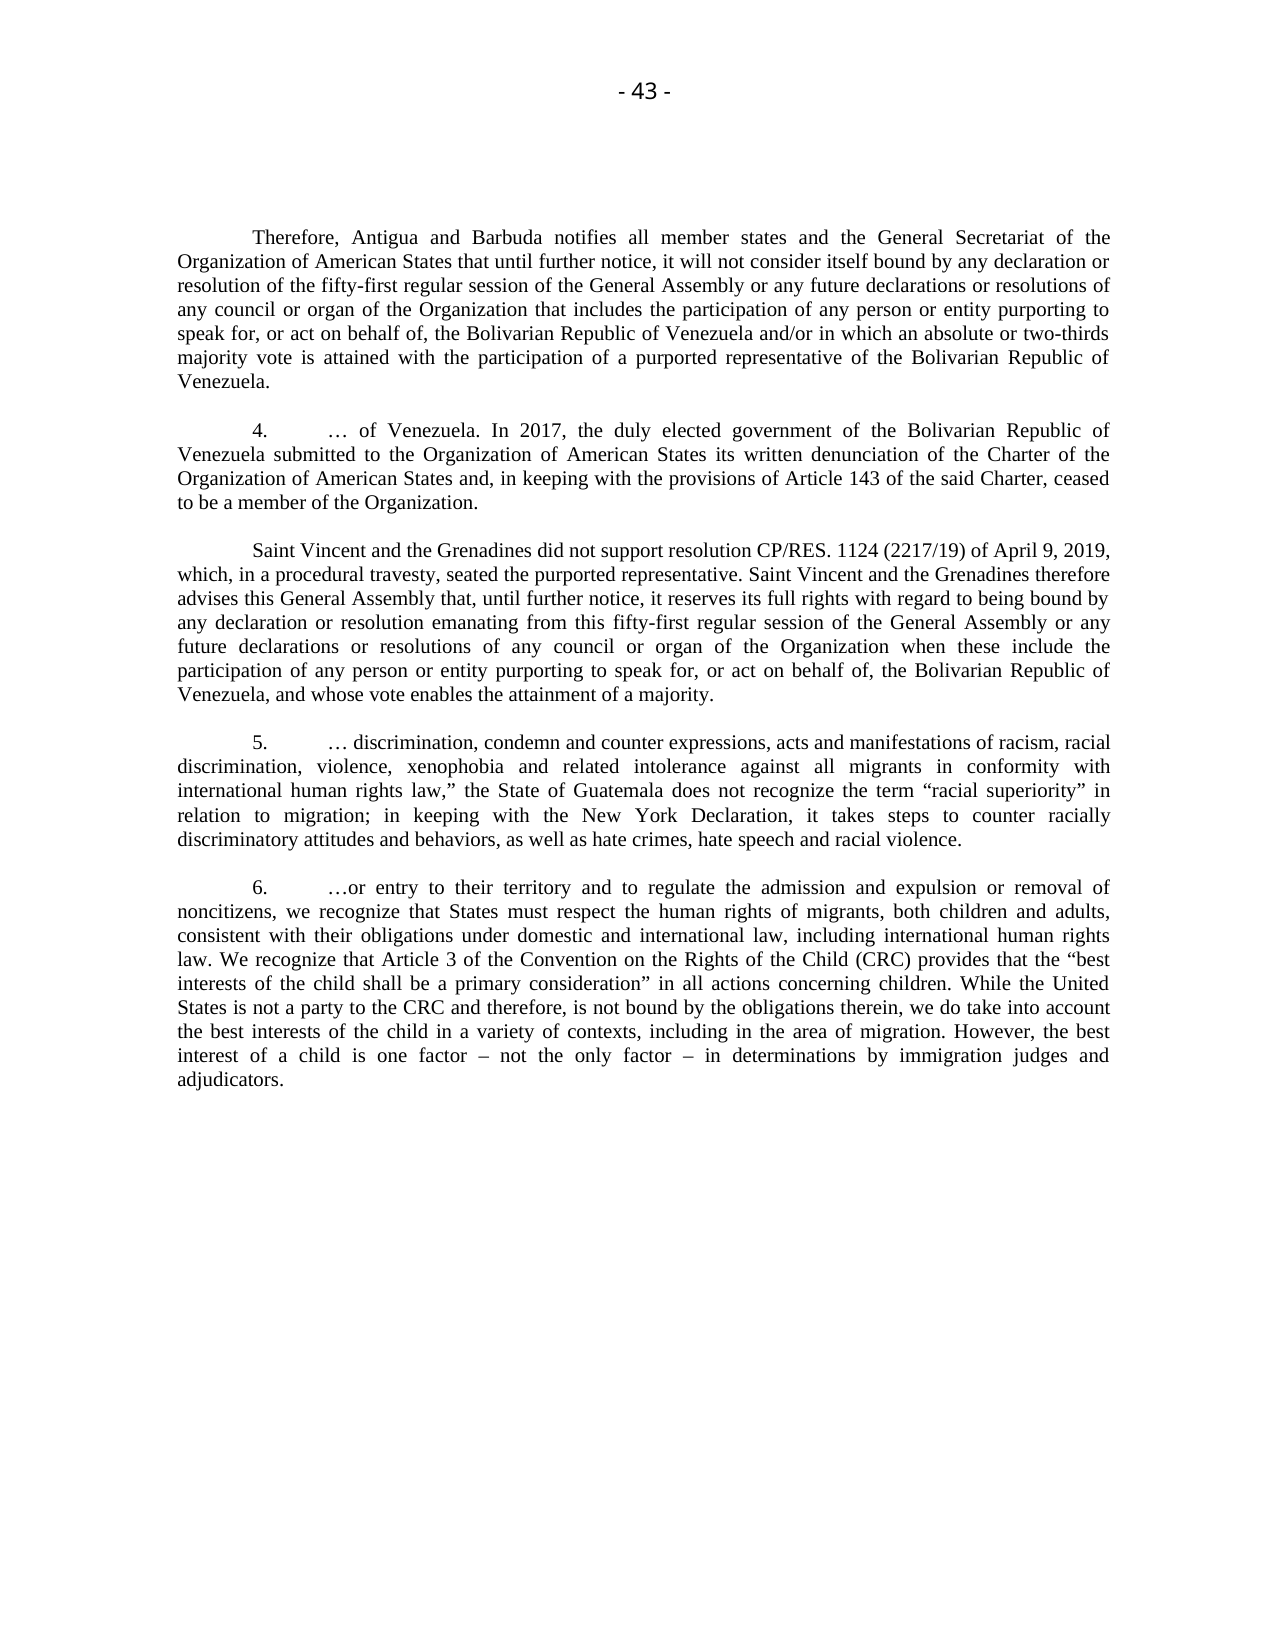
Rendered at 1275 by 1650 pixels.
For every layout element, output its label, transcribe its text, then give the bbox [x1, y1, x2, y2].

text 6. …or entry to their territory and to regulate the admission and expulsion or removal of noncitizens, we recognize that States must respect the human rights of migrants, both children and adults, consistent with their obligations under domestic and international law, including international human rights law. We recognize that Article 3 of the Convention on the Rights of the Child (CRC) provides that the “best interests of the child shall be a primary consideration” in all actions concerning children. While the United States is not a party to the CRC and therefore, is not bound by the obligations therein, we do take into account the best interests of the child in a variety of contexts, including in the area of migration. However, the best interest of a child is one factor – not the only factor – in determinations by immigration judges and adjudicators. [177, 875, 1111, 1091]
list Therefore, Antigua and Barbuda notifies all member states and the General Secretariat of the Organization of American States that until further notice, it will not consider itself bound by any declaration or resolution of the fifty-first regular session of the General Assembly or any future declarations or resolutions of any council or organ of the Organization that includes the participation of any person or entity purporting to speak for, or act on behalf of, the Bolivarian Republic of Venezuela and/or in which an absolute or two-thirds majority vote is attained with the participation of a purported representative of the Bolivarian Republic of Venezuela. [177, 225, 1111, 393]
text 4. … of Venezuela. In 2017, the duly elected government of the Bolivarian Republic of Venezuela submitted to the Organization of American States its written denunciation of the Charter of the Organization of American States and, in keeping with the provisions of Article 143 of the said Charter, ceased to be a member of the Organization. [177, 417, 1111, 514]
text Saint Vincent and the Grenadines did not support resolution CP/RES. 1124 (2217/19) of April 9, 2019, which, in a procedural travesty, seated the purported representative. Saint Vincent and the Grenadines therefore advises this General Assembly that, until further notice, it reserves its full rights with regard to being bound by any declaration or resolution emanating from this fifty-first regular session of the General Assembly or any future declarations or resolutions of any council or organ of the Organization when these include the participation of any person or entity purporting to speak for, or act on behalf of, the Bolivarian Republic of Venezuela, and whose vote enables the attainment of a majority. [177, 538, 1111, 706]
text 5. … discrimination, condemn and counter expressions, acts and manifestations of racism, racial discrimination, violence, xenophobia and related intolerance against all migrants in conformity with international human rights law,” the State of Guatemala does not recognize the term “racial superiority” in relation to migration; in keeping with the New York Declaration, it takes steps to counter racially discriminatory attitudes and behaviors, as well as hate crimes, hate speech and racial violence. [177, 730, 1111, 851]
